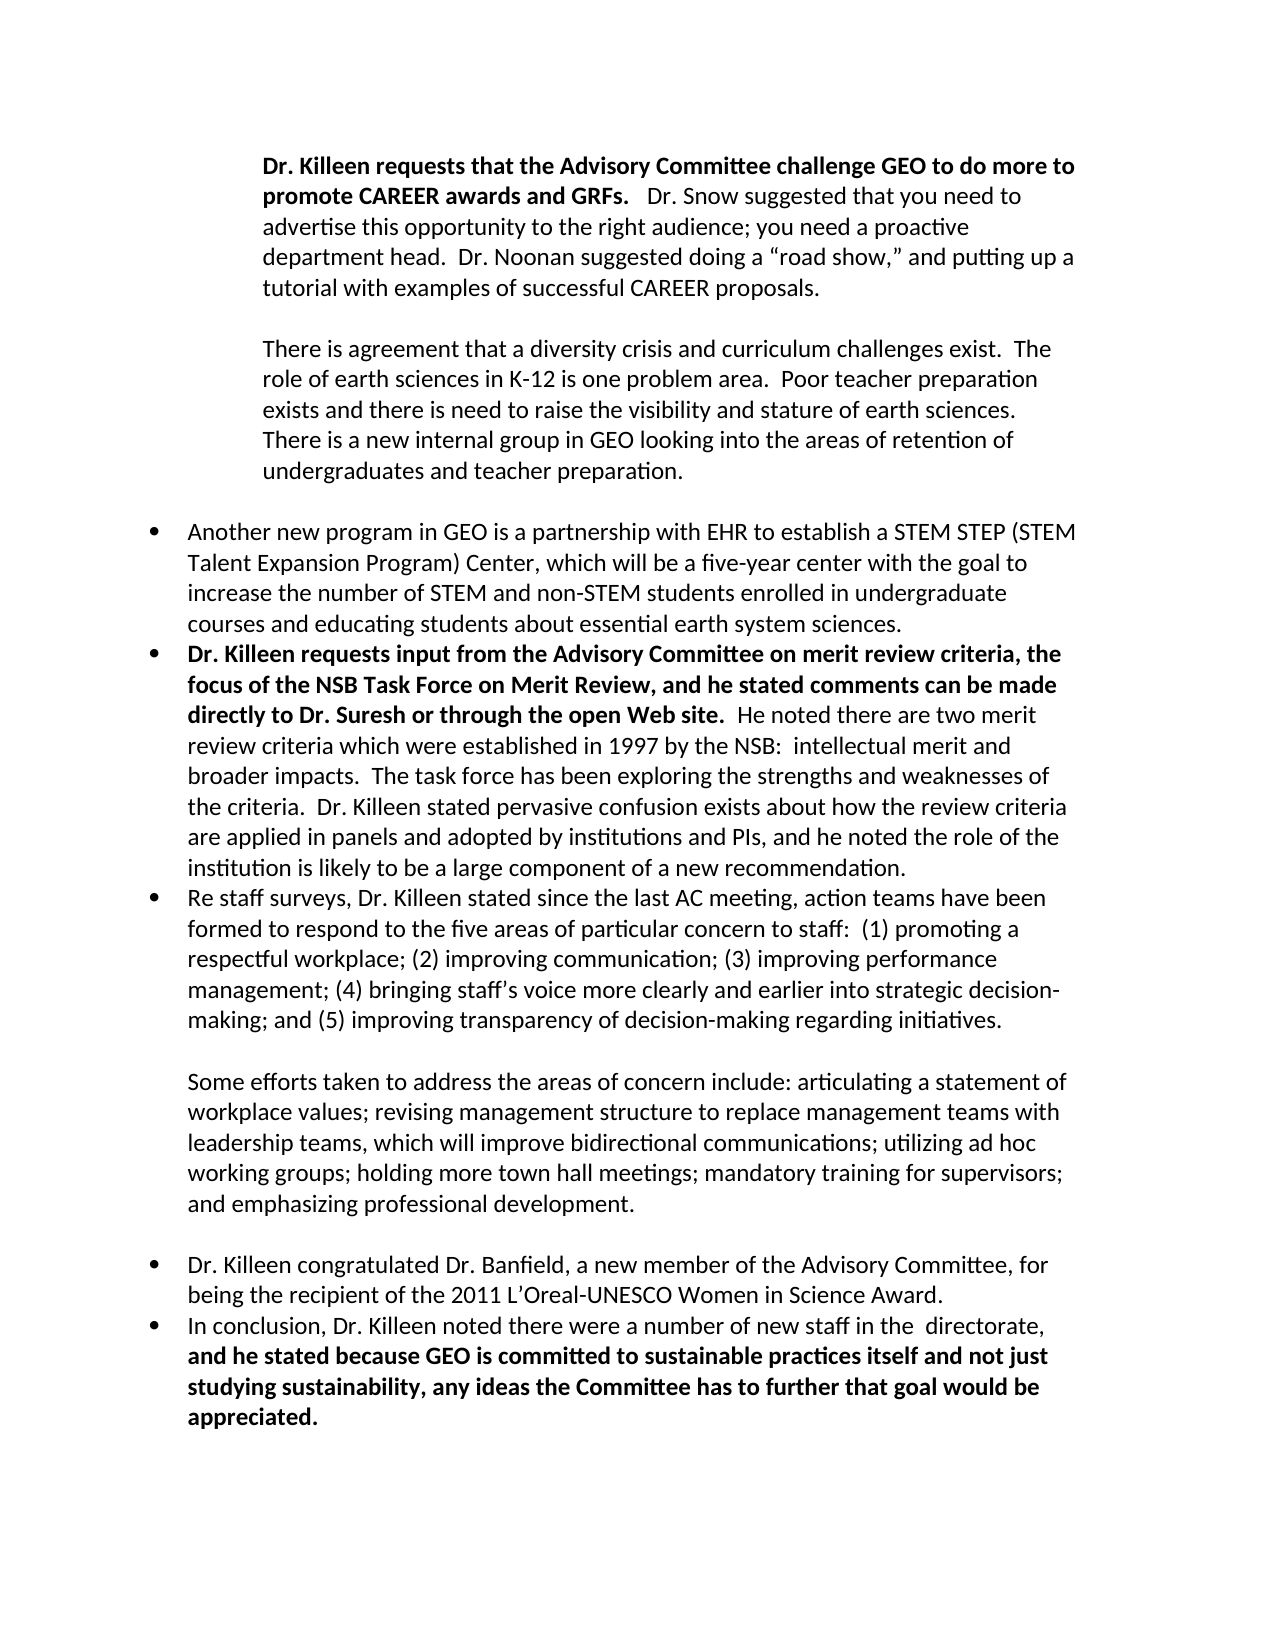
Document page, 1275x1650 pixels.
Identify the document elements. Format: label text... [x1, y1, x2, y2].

list Re staff surveys, Dr. Killeen stated since the last AC meeting, action teams have been formed to respond to the five areas of particular concern to staff: (1) promoting a respectful workplace; (2) improving communication; (3) improving performance management; (4) bringing staff’s voice more clearly and earlier into strategic decision-making; and (5) improving transparency of decision-making regarding initiatives. [150, 882, 1087, 1035]
list Dr. Killeen congratulated Dr. Banfield, a new member of the Advisory Committee, for being the recipient of the 2011 L’Oreal-UNESCO Women in Science Award. [150, 1249, 1087, 1310]
text Some efforts taken to address the areas of concern include: articulating a statement of workplace values; revising management structure to replace management teams with leadership teams, which will improve bidirectional communications; utilizing ad hoc working groups; holding more town hall meetings; mandatory training for supervisors; and emphasizing professional development. [187, 1066, 1087, 1218]
list Another new program in GEO is a partnership with EHR to establish a STEM STEP (STEM Talent Expansion Program) Center, which will be a five-year center with the goal to increase the number of STEM and non-STEM students enrolled in undergraduate courses and educating students about essential earth system sciences. [150, 516, 1087, 638]
text There is agreement that a diversity crisis and curriculum challenges exist. The role of earth sciences in K-12 is one problem area. Poor teacher preparation exists and there is need to raise the visibility and stature of earth sciences. There is a new internal group in GEO looking into the areas of retention of undergraduates and teacher preparation. [262, 333, 1087, 486]
list In conclusion, Dr. Killeen noted there were a number of new staff in the directorate, and he stated because GEO is committed to sustainable practices itself and not just studying sustainability, any ideas the Committee has to further that goal would be appreciated. [150, 1310, 1087, 1432]
list Dr. Killeen requests input from the Advisory Committee on merit review criteria, the focus of the NSB Task Force on Merit Review, and he stated comments can be made directly to Dr. Suresh or through the open Web site. He noted there are two merit review criteria which were established in 1997 by the NSB: intellectual merit and broader impacts. The task force has been exploring the strengths and weaknesses of the criteria. Dr. Killeen stated pervasive confusion exists about how the review criteria are applied in panels and adopted by institutions and PIs, and he noted the role of the institution is likely to be a large component of a new recommendation. [150, 638, 1087, 882]
text Dr. Killeen requests that the Advisory Committee challenge GEO to do more to promote CAREER awards and GRFs. Dr. Snow suggested that you need to advertise this opportunity to the right audience; you need a proactive department head. Dr. Noonan suggested doing a “road show,” and putting up a tutorial with examples of successful CAREER proposals. [262, 150, 1087, 303]
